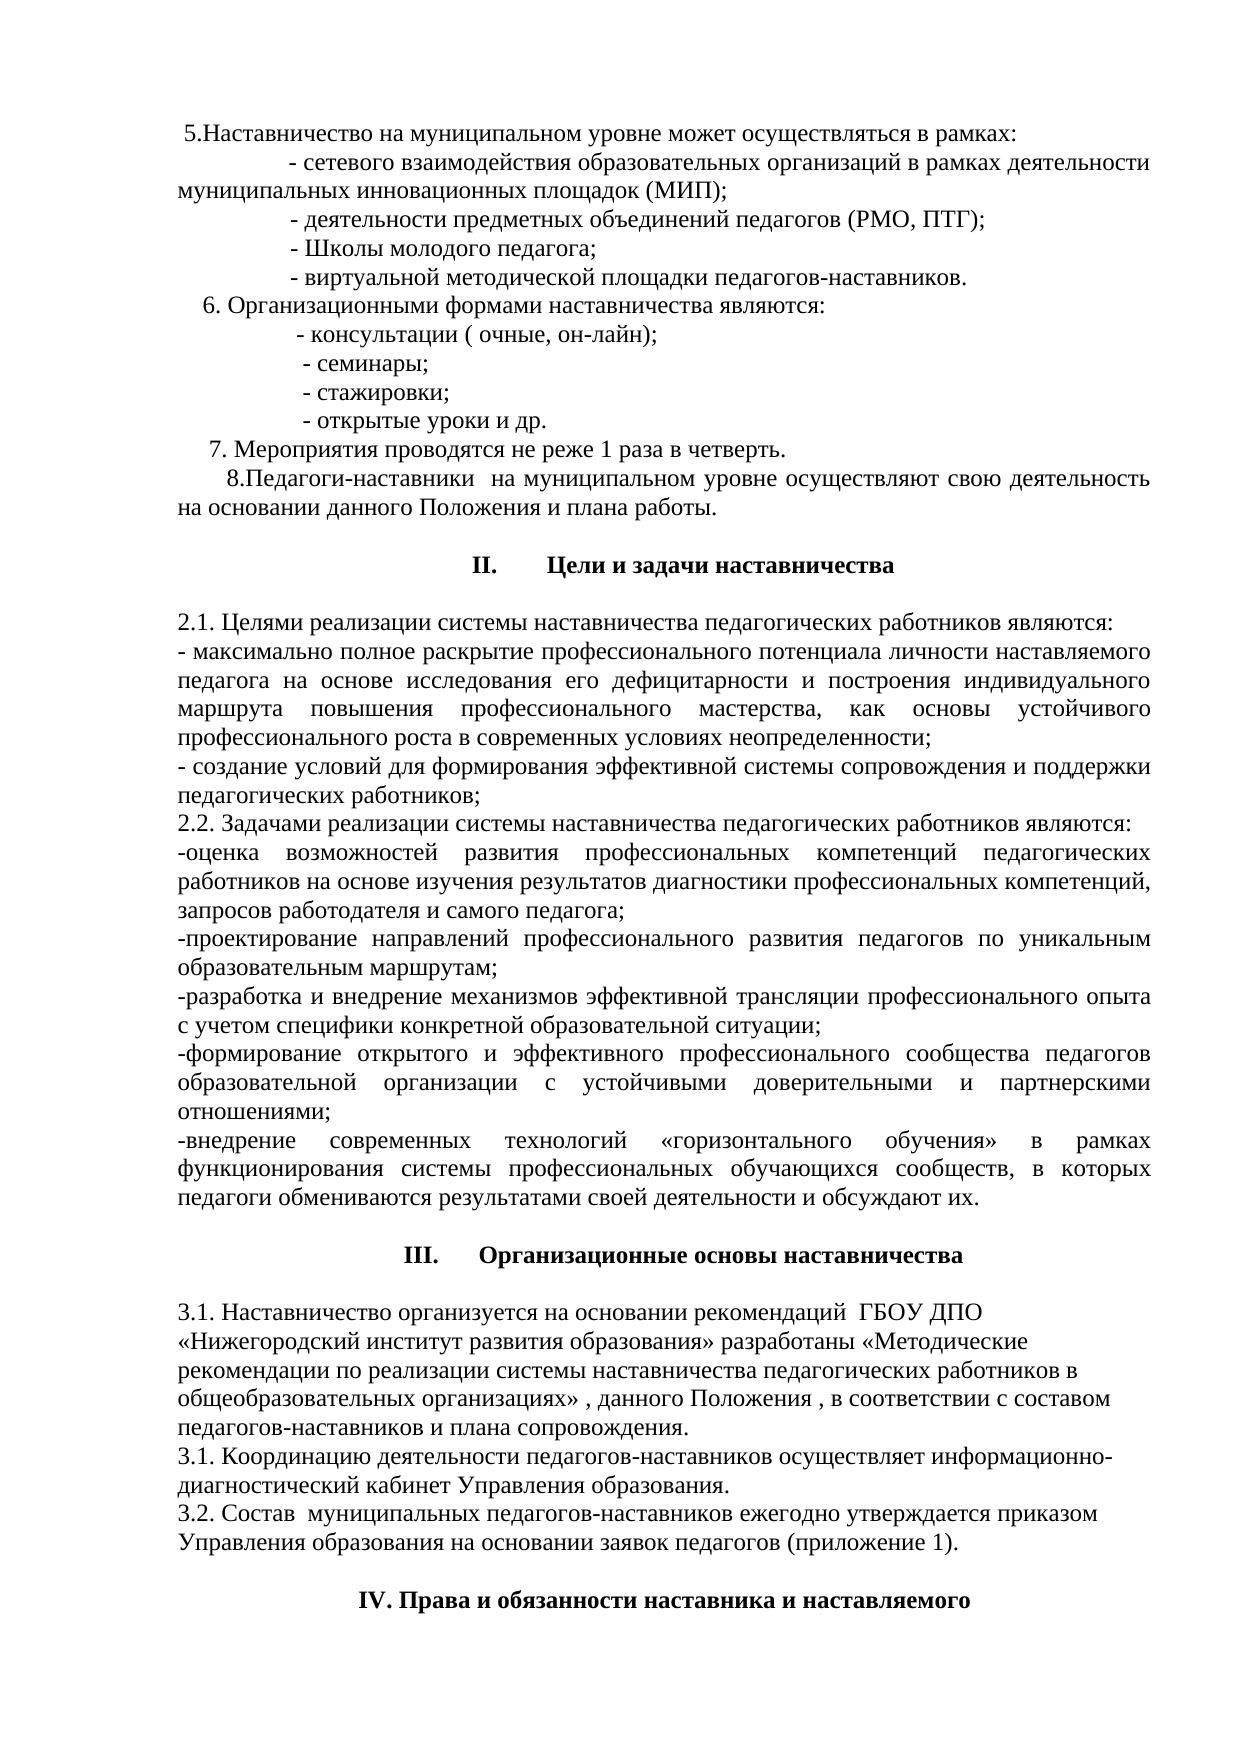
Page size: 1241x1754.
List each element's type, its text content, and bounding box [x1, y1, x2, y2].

text -формирование открытого и эффективного профессионального сообщества педагогов образовательной организации с устойчивыми доверительными и партнерскими отношениями; [177, 1038, 1152, 1125]
text 2.2. Задачами реализации системы наставничества педагогических работников являются: [177, 808, 1152, 837]
text 6. Организационными формами наставничества являются: [177, 291, 1152, 319]
text -разработка и внедрение механизмов эффективной трансляции профессионального опыта с учетом специфики конкретной образовательной ситуации; [177, 981, 1152, 1038]
text -проектирование направлений профессионального развития педагогов по уникальным образовательным маршрутам; [177, 923, 1152, 981]
text 3.1. Координацию деятельности педагогов-наставников осуществляет информационно-диагностический кабинет Управления образования. [177, 1441, 1152, 1498]
text 8.Педагоги-наставники на муниципальном уровне осуществляют свою деятельность на основании данного Положения и плана работы. [177, 463, 1152, 521]
text - сетевого взаимодействия образовательных организаций в рамках деятельности муниципальных инновационных площадок (МИП); [177, 147, 1152, 204]
text - создание условий для формирования эффективной системы сопровождения и поддержки педагогических работников; [177, 751, 1152, 808]
text 3.1. Наставничество организуется на основании рекомендаций ГБОУ ДПО «Нижегородский институт развития образования» разработаны «Методические рекомендации по реализации системы наставничества педагогических работников в общеобразовательных организациях» , данного Положения , в соответствии с составом педагогов-наставников и плана сопровождения. [177, 1297, 1152, 1441]
text - открытые уроки и др. [177, 406, 1152, 434]
list Организационные основы наставничества [215, 1240, 1152, 1268]
text - стажировки; [177, 377, 1152, 406]
text 7. Мероприятия проводятся не реже 1 раза в четверть. [177, 434, 1152, 463]
text - максимально полное раскрытие профессионального потенциала личности наставляемого педагога на основе исследования его дефицитарности и построения индивидуального маршрута повышения профессионального мастерства, как основы устойчивого профессионального роста в современных условиях неопределенности; [177, 636, 1152, 751]
text -внедрение современных технологий «горизонтального обучения» в рамках функционирования системы профессиональных обучающихся сообществ, в которых педагоги обмениваются результатами своей деятельности и обсуждают их. [177, 1125, 1152, 1211]
text - семинары; [177, 348, 1152, 377]
text IV. Права и обязанности наставника и наставляемого [177, 1585, 1152, 1614]
text - деятельности предметных объединений педагогов (РМО, ПТГ); [177, 204, 1152, 233]
text -оценка возможностей развития профессиональных компетенций педагогических работников на основе изучения результатов диагностики профессиональных компетенций, запросов работодателя и самого педагога; [177, 837, 1152, 923]
text 3.2. Состав муниципальных педагогов-наставников ежегодно утверждается приказом Управления образования на основании заявок педагогов (приложение 1). [177, 1498, 1152, 1556]
text 5.Наставничество на муниципальном уровне может осуществляться в рамках: [177, 118, 1152, 147]
text - консультации ( очные, он-лайн); [177, 319, 1152, 348]
text - Школы молодого педагога; [177, 233, 1152, 262]
text - виртуальной методической площадки педагогов-наставников. [177, 262, 1152, 291]
list Цели и задачи наставничества [215, 550, 1152, 578]
text 2.1. Целями реализации системы наставничества педагогических работников являются: [177, 607, 1152, 636]
